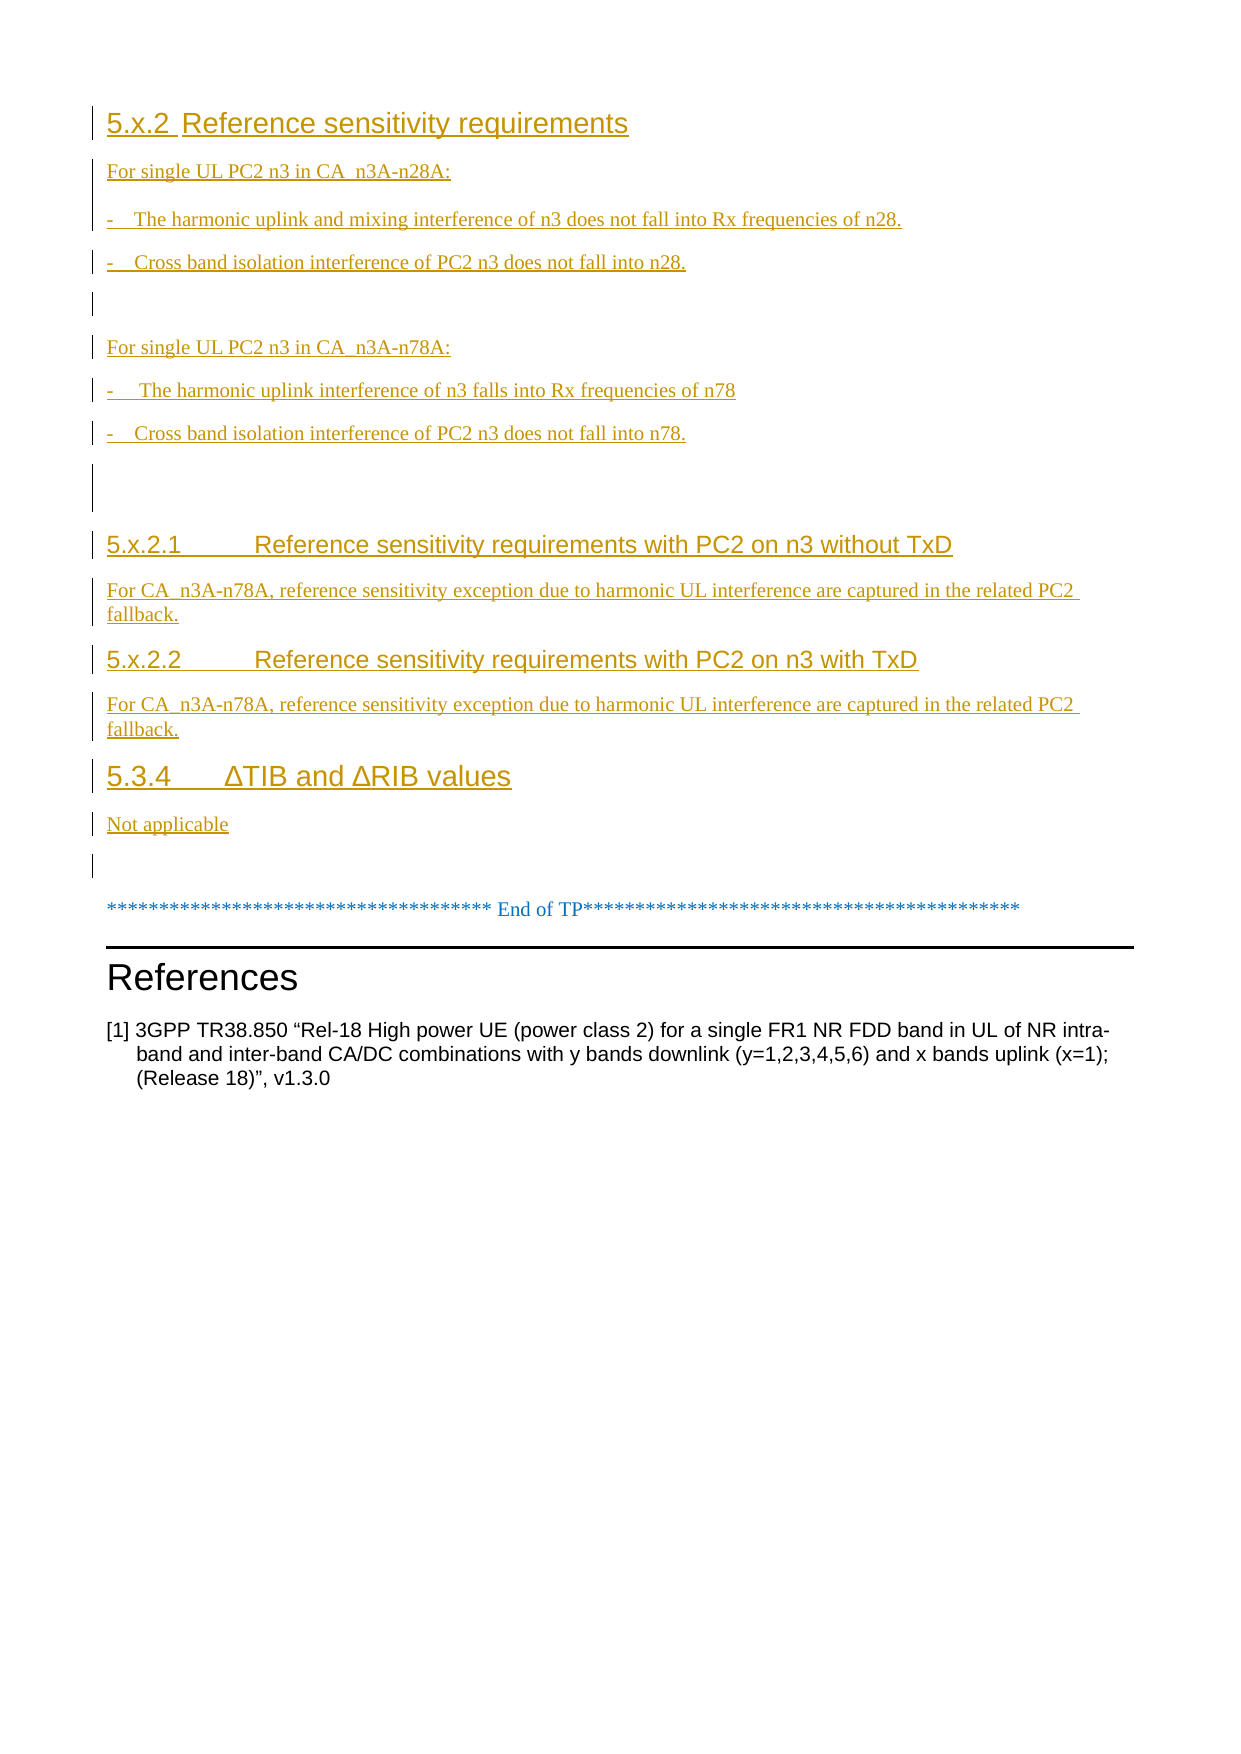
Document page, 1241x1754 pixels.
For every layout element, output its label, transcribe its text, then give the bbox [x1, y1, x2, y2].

text ************************************* End of TP****************************************** [106, 897, 1134, 921]
subtitle References [106, 949, 1134, 999]
text [1] 3GPP TR38.850 “Rel-18 High power UE (power class 2) for a single FR1 NR FDD band in UL of NR intra-band and inter-band CA/DC combinations with y bands downlink (y=1,2,3,4,5,6) and x bands uplink (x=1); (Release 18)”, v1.3.0 [106, 1017, 1134, 1089]
